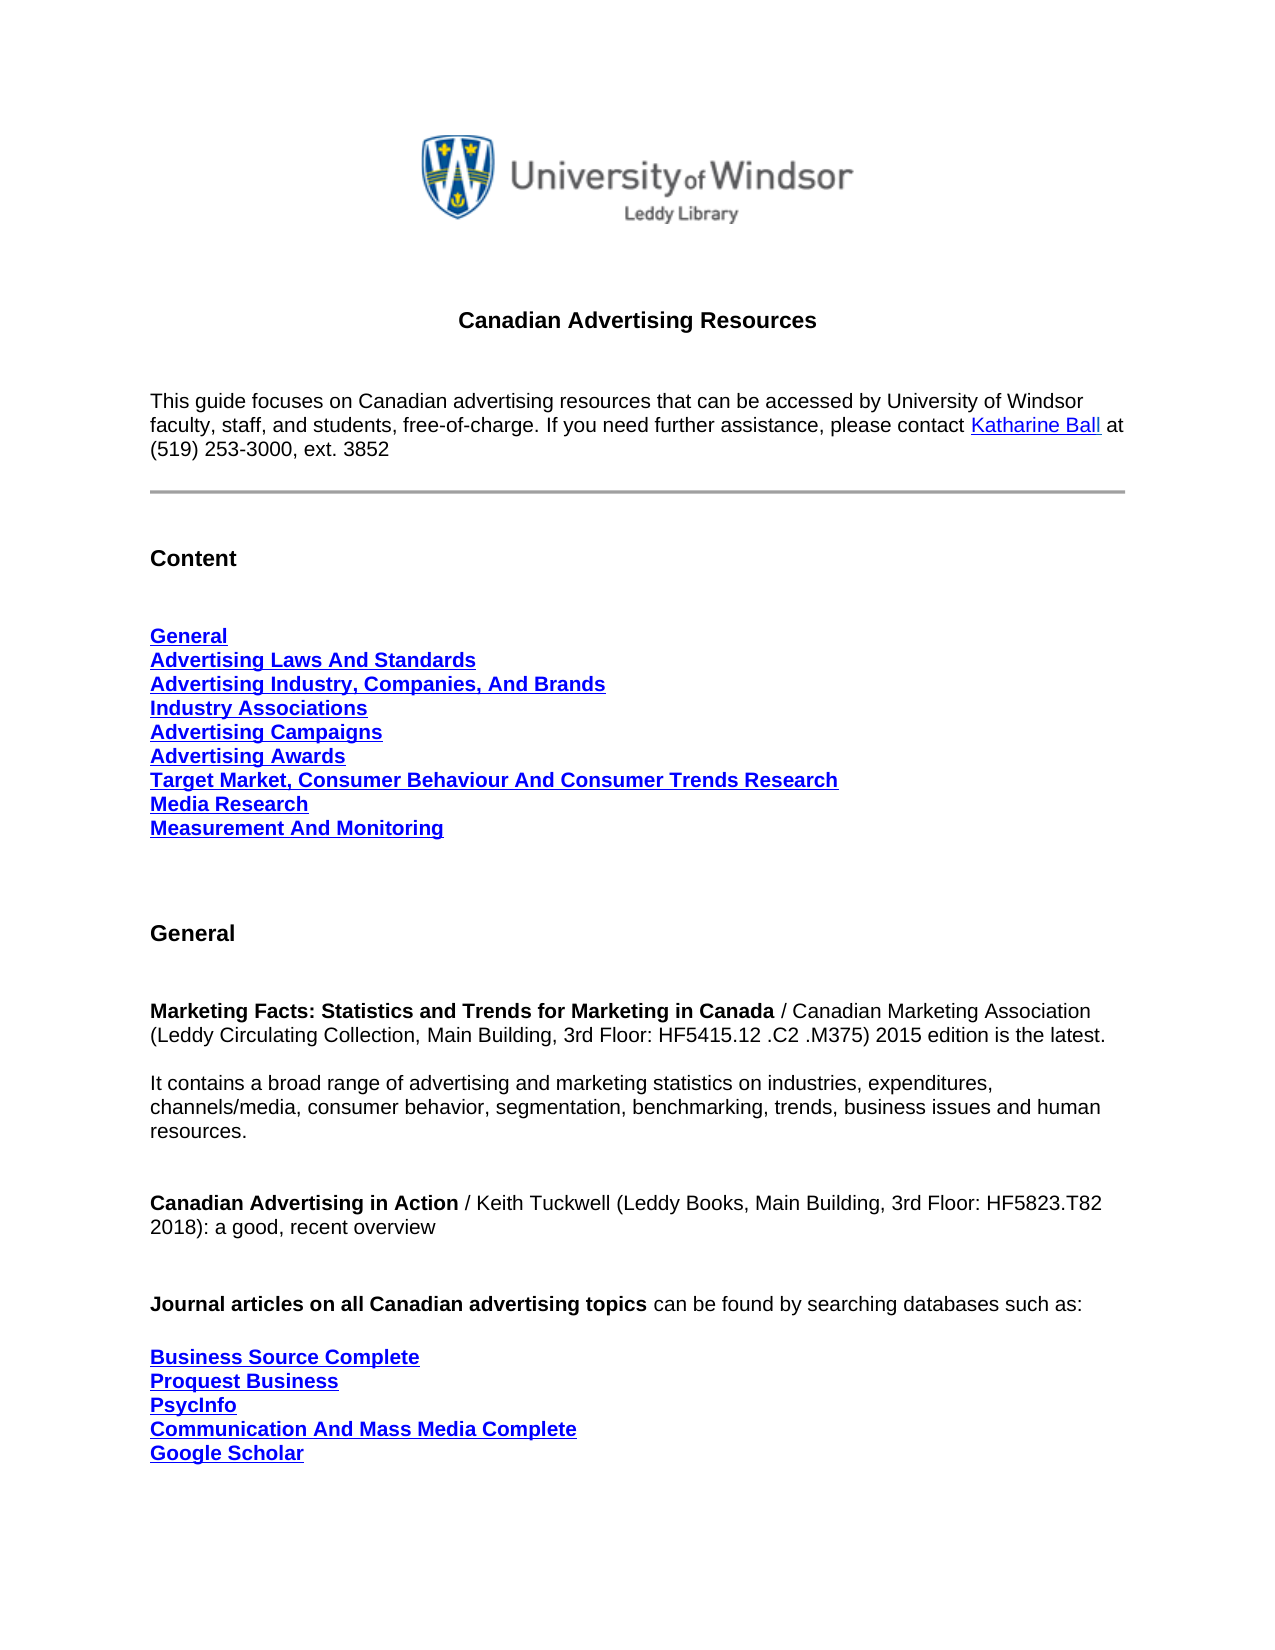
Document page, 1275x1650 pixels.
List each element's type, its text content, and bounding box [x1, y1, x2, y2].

text Proquest Business PsycInfo Communication And Mass Media Complete [150, 1369, 1125, 1441]
text Business Source Complete [150, 1345, 1125, 1369]
text Canadian Advertising in Action / Keith Tuckwell (Leddy Books, Main Building, 3rd Floor: HF5823.T82 2018): a good, recent overview [150, 1191, 1125, 1239]
text Advertising Industry, Companies, And Brands [150, 672, 1125, 696]
text Media Research [150, 792, 1125, 816]
text Advertising Campaigns [150, 720, 1125, 744]
text Measurement And Monitoring [150, 816, 1125, 867]
text This guide focuses on Canadian advertising resources that can be accessed by University of Windsor faculty, staff, and students, free-of-charge. If you need further assistance, please contact Katharine Ball at (519) 253-3000, ext. 3852 [150, 389, 1125, 461]
text General [150, 920, 1125, 947]
text Google Scholar [150, 1441, 1125, 1465]
text General [150, 624, 1125, 648]
text Target Market, Consumer Behaviour And Consumer Trends Research [150, 768, 1125, 792]
text Canadian Advertising Resources [150, 307, 1125, 334]
text Marketing Facts: Statistics and Trends for Marketing in Canada / Canadian Marketing Association (Leddy Circulating Collection, Main Building, 3rd Floor: HF5415.12 .C2 .M375) 2015 edition is the latest. [150, 999, 1125, 1047]
text It contains a broad range of advertising and marketing statistics on industries, expenditures, channels/media, consumer behavior, segmentation, benchmarking, trends, business issues and human resources. [150, 1071, 1125, 1143]
picture [421, 135, 854, 224]
text Journal articles on all Canadian advertising topics can be found by searching databases such as: [150, 1292, 1125, 1316]
text Advertising Laws And Standards [150, 648, 1125, 672]
text Advertising Awards [150, 744, 1125, 768]
text Content [150, 545, 1125, 571]
text Industry Associations [150, 696, 1125, 720]
